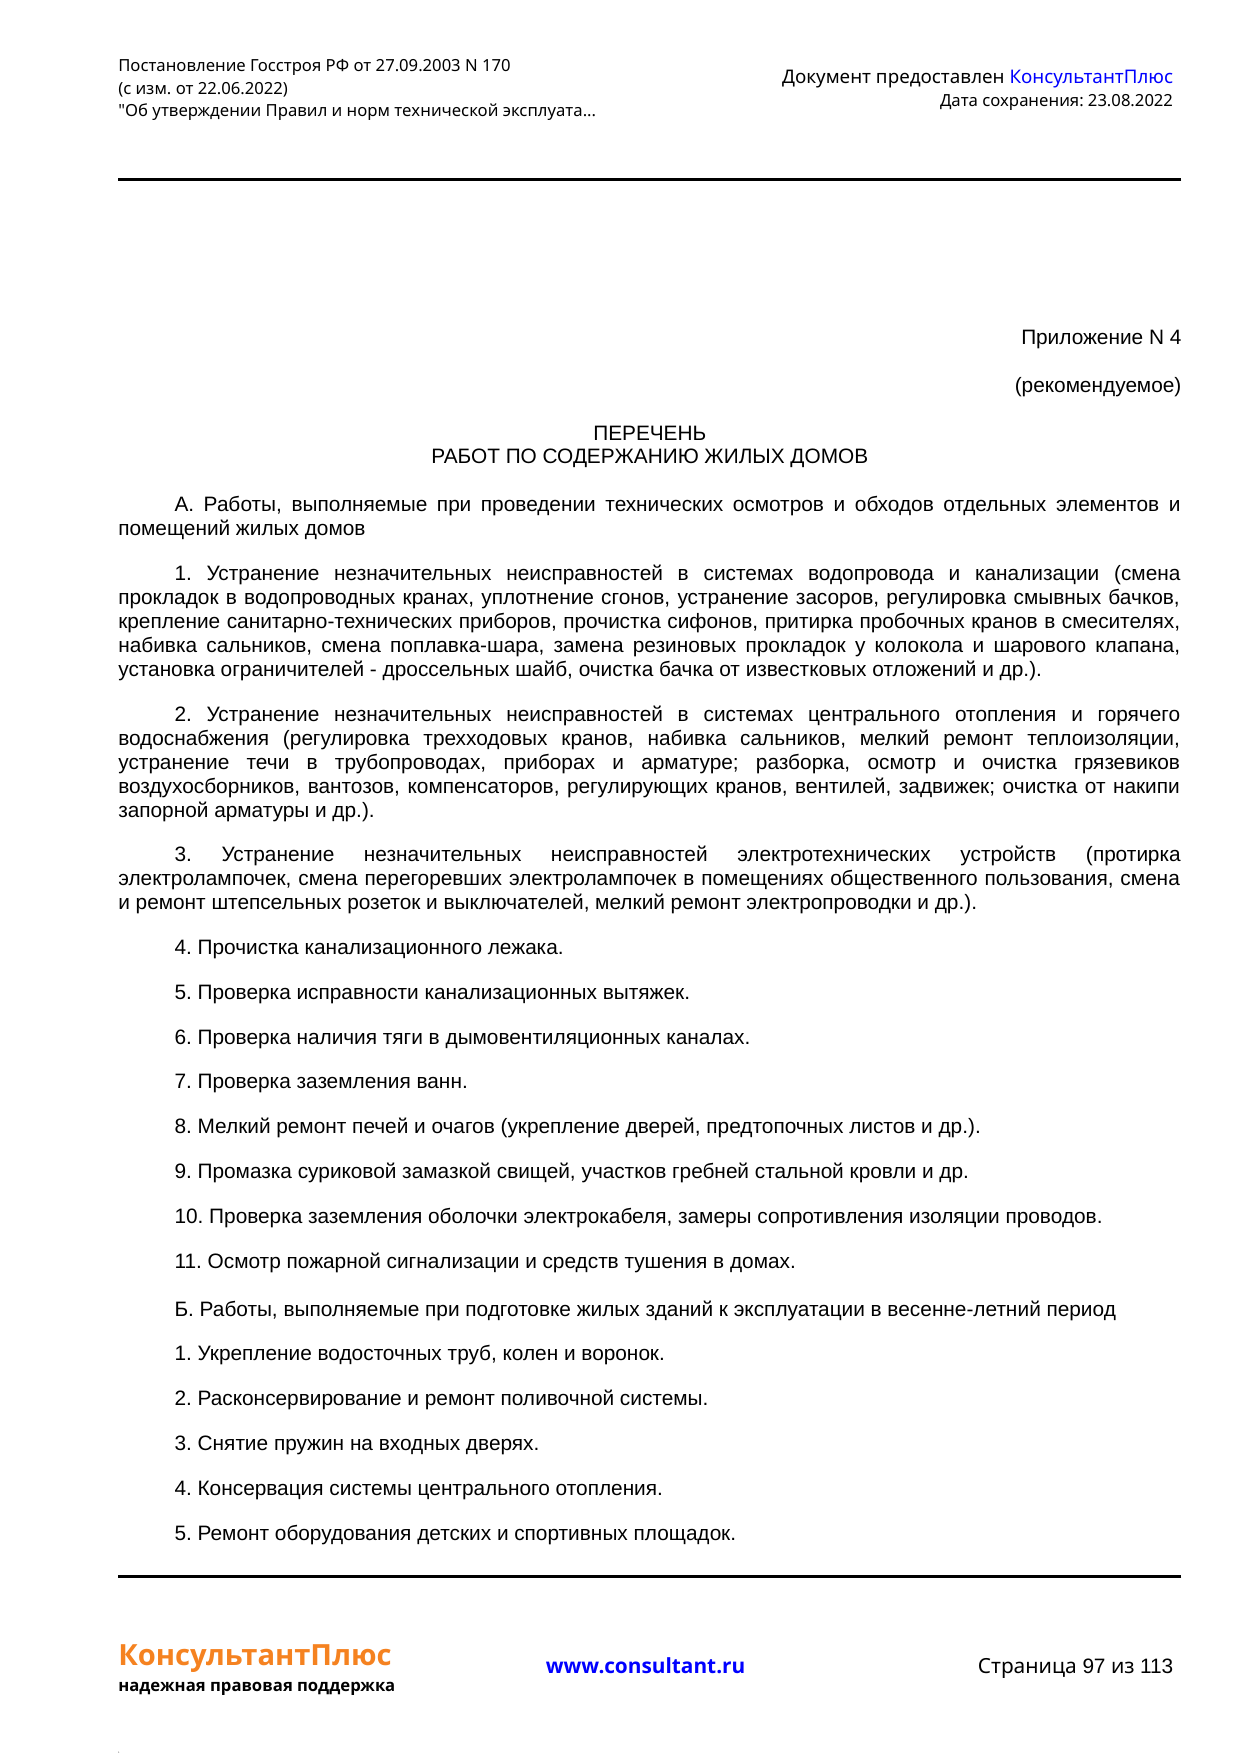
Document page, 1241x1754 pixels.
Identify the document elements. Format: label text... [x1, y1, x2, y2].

text 1. Устранение незначительных неисправностей в системах водопровода и канализации (смена прокладок в водопроводных кранах, уплотнение сгонов, устранение засоров, регулировка смывных бачков, крепление санитарно-технических приборов, прочистка сифонов, притирка пробочных кранов в смесителях, набивка сальников, смена поплавка-шара, замена резиновых прокладок у колокола и шарового клапана, установка ограничителей - дроссельных шайб, очистка бачка от известковых отложений и др.). [118, 561, 1181, 681]
text 5. Ремонт оборудования детских и спортивных площадок. [118, 1520, 1181, 1544]
text 1. Укрепление водосточных труб, колен и воронок. [118, 1341, 1181, 1365]
text 5. Проверка исправности канализационных вытяжек. [118, 980, 1181, 1004]
text 2. Устранение незначительных неисправностей в системах центрального отопления и горячего водоснабжения (регулировка трехходовых кранов, набивка сальников, мелкий ремонт теплоизоляции, устранение течи в трубопроводах, приборах и арматуре; разборка, осмотр и очистка грязевиков воздухосборников, вантозов, компенсаторов, регулирующих кранов, вентилей, задвижек; очистка от накипи запорной арматуры и др.). [118, 702, 1181, 821]
text Приложение N 4 [118, 324, 1181, 348]
text 4. Консервация системы центрального отопления. [118, 1476, 1181, 1499]
text 11. Осмотр пожарной сигнализации и средств тушения в домах. [118, 1248, 1181, 1272]
text 7. Проверка заземления ванн. [118, 1069, 1181, 1093]
text 4. Прочистка канализационного лежака. [118, 935, 1181, 959]
text РАБОТ ПО СОДЕРЖАНИЮ ЖИЛЫХ ДОМОВ [118, 444, 1181, 468]
text 2. Расконсервирование и ремонт поливочной системы. [118, 1386, 1181, 1410]
text 9. Промазка суриковой замазкой свищей, участков гребней стальной кровли и др. [118, 1159, 1181, 1183]
text 3. Устранение незначительных неисправностей электротехнических устройств (протирка электролампочек, смена перегоревших электролампочек в помещениях общественного пользования, смена и ремонт штепсельных розеток и выключателей, мелкий ремонт электропроводки и др.). [118, 842, 1181, 914]
text 6. Проверка наличия тяги в дымовентиляционных каналах. [118, 1024, 1181, 1048]
text ПЕРЕЧЕНЬ [118, 420, 1181, 444]
text 8. Мелкий ремонт печей и очагов (укрепление дверей, предтопочных листов и др.). [118, 1114, 1181, 1138]
text А. Работы, выполняемые при проведении технических осмотров и обходов отдельных элементов и помещений жилых домов [118, 492, 1181, 540]
text (рекомендуемое) [118, 372, 1181, 396]
text 10. Проверка заземления оболочки электрокабеля, замеры сопротивления изоляции проводов. [118, 1204, 1181, 1228]
text Б. Работы, выполняемые при подготовке жилых зданий к эксплуатации в весенне-летний период [118, 1296, 1181, 1320]
text 3. Снятие пружин на входных дверях. [118, 1431, 1181, 1455]
